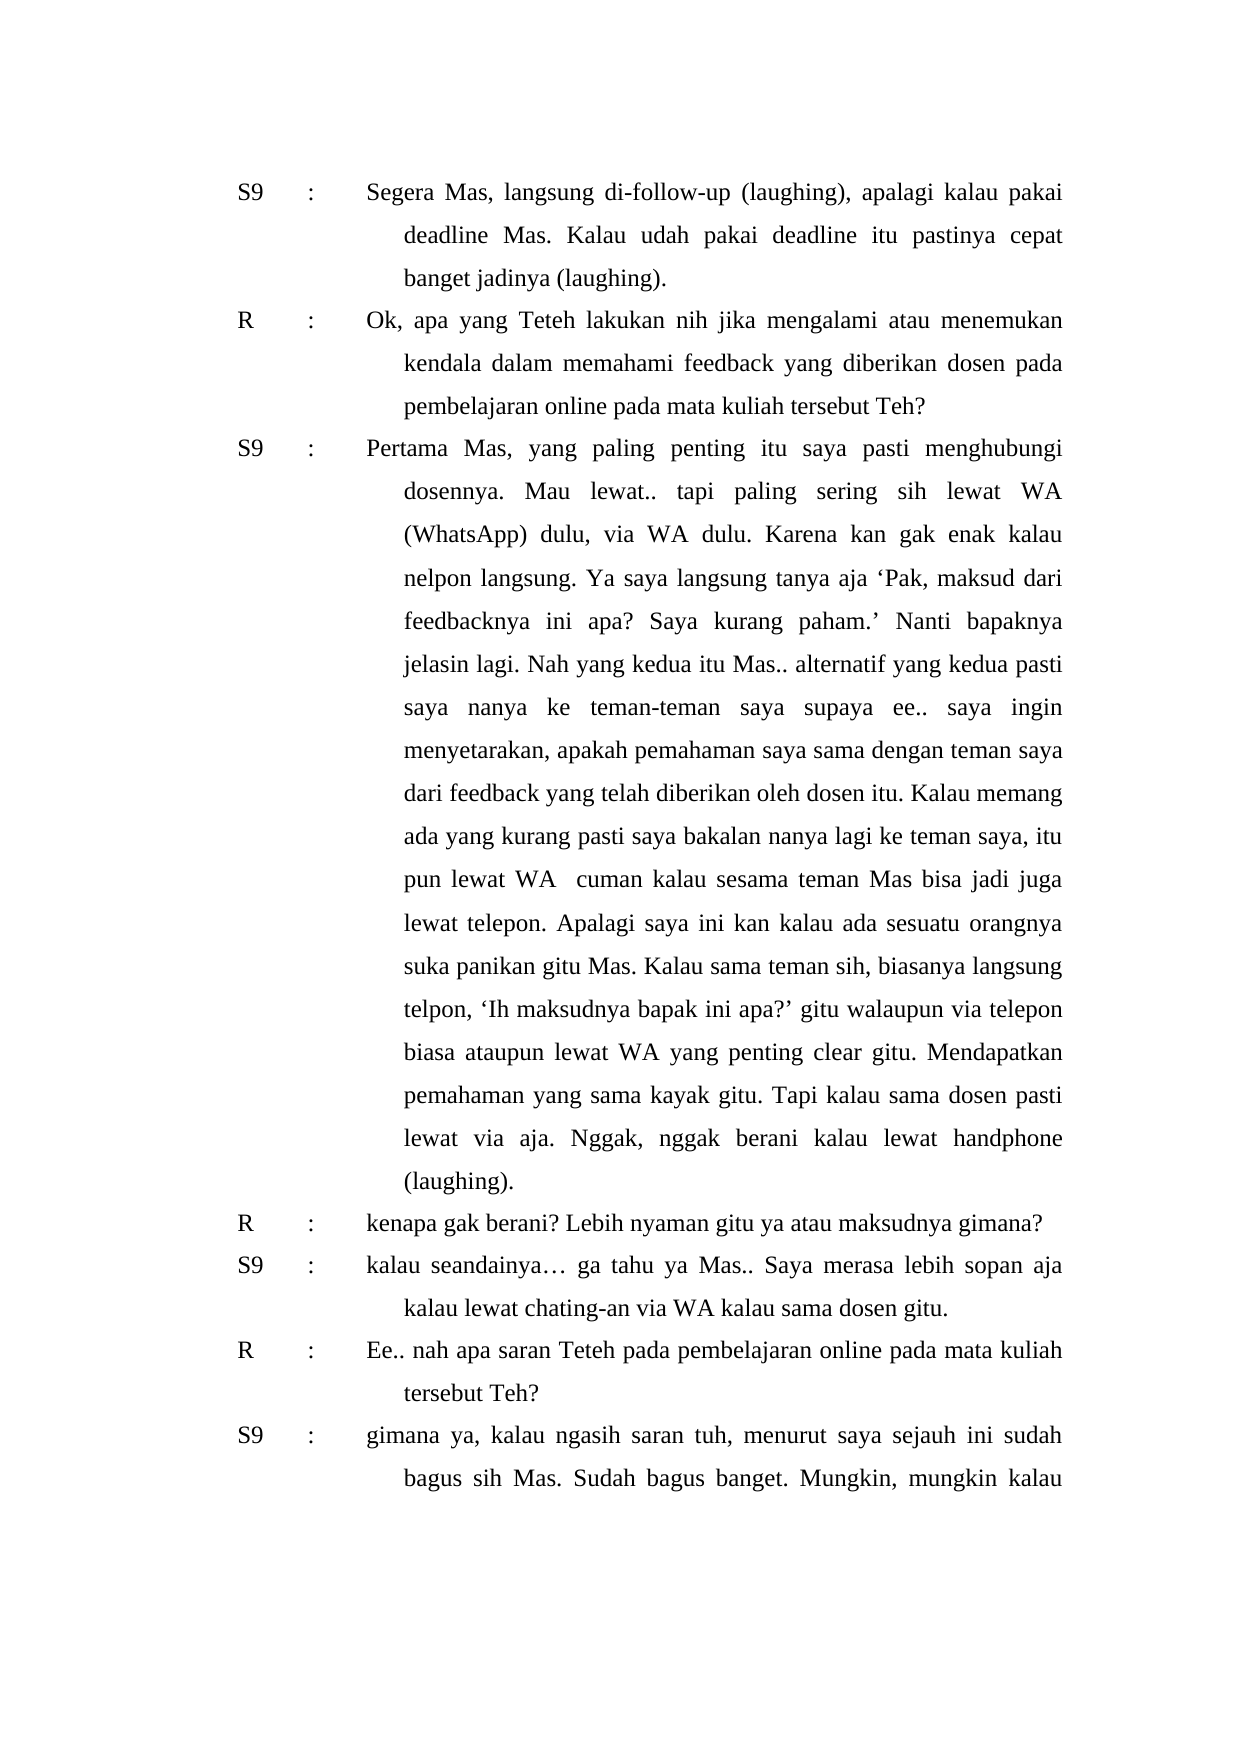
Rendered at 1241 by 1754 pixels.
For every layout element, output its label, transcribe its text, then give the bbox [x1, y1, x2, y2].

table_cell Segera Mas, langsung di-follow-up (laughing), apalagi kalau pakai deadline Mas. Kalau udah pakai deadline itu pastinya cepat banget jadinya (laughing). [355, 177, 1074, 305]
table_cell S9 [226, 1420, 296, 1492]
table_cell S9 [226, 177, 296, 305]
table_cell : [296, 1250, 355, 1335]
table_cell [355, 1420, 1074, 1492]
table_cell Ok, apa yang Teteh lakukan nih jika mengalami atau menemukan kendala dalam memahami feedback yang diberikan dosen pada pembelajaran online pada mata kuliah tersebut Teh? [355, 305, 1074, 433]
table_cell Pertama Mas, yang paling penting itu saya pasti menghubungi dosennya. Mau lewat.. tapi paling sering sih lewat WA (WhatsApp) dulu, via WA dulu. Karena kan gak enak kalau nelpon langsung. Ya saya langsung tanya aja ‘Pak, maksud dari feedbacknya ini apa? Saya kurang paham.’ Nanti bapaknya jelasin lagi. Nah yang kedua itu Mas.. alternatif yang kedua pasti saya nanya ke teman-teman saya supaya ee.. saya ingin menyetarakan, apakah pemahaman saya sama dengan teman saya dari feedback yang telah diberikan oleh dosen itu. Kalau memang ada yang kurang pasti saya bakalan nanya lagi ke teman saya, itu pun lewat WA cuman kalau sesama teman Mas bisa jadi juga lewat telepon. Apalagi saya ini kan kalau ada sesuatu orangnya suka panikan gitu Mas. Kalau sama teman sih, biasanya langsung telpon, ‘Ih maksudnya bapak ini apa?’ gitu walaupun via telepon biasa ataupun lewat WA yang penting clear gitu. Mendapatkan pemahaman yang sama kayak gitu. Tapi kalau sama dosen pasti lewat via aja. Nggak, nggak berani kalau lewat handphone (laughing). [355, 433, 1074, 1208]
table_cell : [296, 1335, 355, 1420]
table_cell : [296, 177, 355, 305]
table_cell : [296, 1208, 355, 1250]
table_cell S9 [226, 433, 296, 1208]
table_cell R [226, 1335, 296, 1420]
table_cell R [226, 1208, 296, 1250]
table_cell Ee.. nah apa saran Teteh pada pembelajaran online pada mata kuliah tersebut Teh? [355, 1335, 1074, 1420]
table_cell kalau seandainya… ga tahu ya Mas.. Saya merasa lebih sopan aja kalau lewat chating-an via WA kalau sama dosen gitu. [355, 1250, 1074, 1335]
table_cell : [296, 433, 355, 1208]
table_cell : [296, 1420, 355, 1492]
table_cell S9 [226, 1250, 296, 1335]
table_cell R [226, 305, 296, 433]
table_cell kenapa gak berani? Lebih nyaman gitu ya atau maksudnya gimana? [355, 1208, 1074, 1250]
table_cell : [296, 305, 355, 433]
